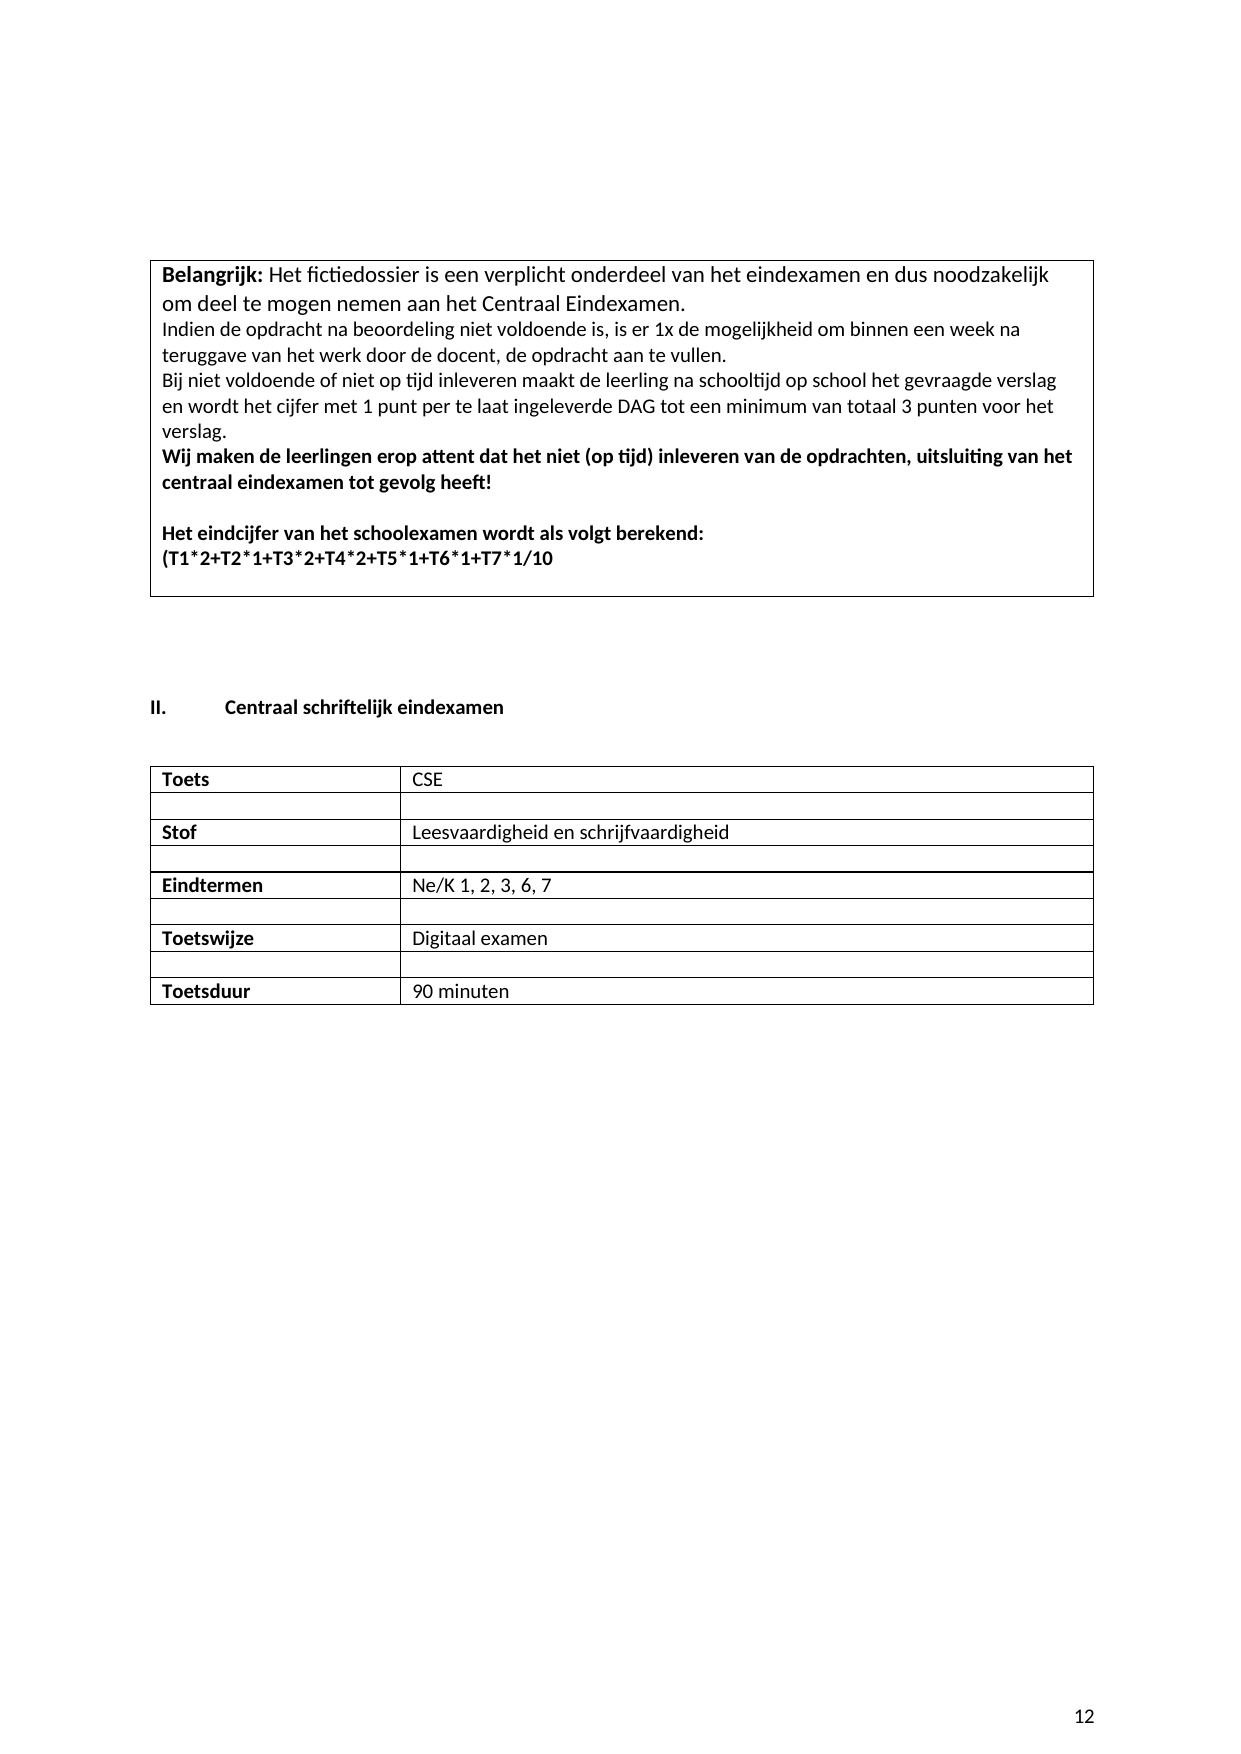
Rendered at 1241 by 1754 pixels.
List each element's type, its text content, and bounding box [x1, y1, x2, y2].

table_cell Eindtermen [151, 873, 400, 898]
table_cell [151, 899, 400, 924]
table_cell [151, 846, 400, 871]
table_cell Stof [151, 820, 400, 845]
table_cell 90 minuten [401, 978, 1093, 1004]
table_cell Toetsduur [151, 978, 400, 1004]
table_cell [401, 793, 1093, 818]
table_cell [401, 952, 1093, 977]
table_cell Digitaal examen [401, 925, 1093, 951]
table_cell Ne/K 1, 2, 3, 6, 7 [401, 873, 1093, 898]
table_cell [151, 793, 400, 818]
table_cell Toetswijze [151, 925, 400, 951]
table_cell [151, 952, 400, 977]
table_header Belangrijk: Het fictiedossier is een verplicht onderdeel van het eindexamen en dus noodzakelijk om deel te mogen nemen aan het Centraal Eindexamen. Indien de opdracht na beoordeling niet voldoende is, is er 1x de mogelijkheid om binnen een week na teruggave van het werk door de docent, de opdracht aan te vullen. Bij niet voldoende of niet op tijd inleveren maakt de leerling na schooltijd op school het gevraagde verslag en wordt het cijfer met 1 punt per te laat ingeleverde DAG tot een minimum van totaal 3 punten voor het verslag. Wij maken de leerlingen erop attent dat het niet (op tijd) inleveren van de opdrachten, uitsluiting van het centraal eindexamen tot gevolg heeft! Het eindcijfer van het schoolexamen wordt als volgt berekend: (T1*2+T2*1+T3*2+T4*2+T5*1+T6*1+T7*1/10 [151, 261, 1093, 596]
text II. Centraal schriftelijk eindexamen [150, 694, 1094, 719]
table_cell [401, 899, 1093, 924]
table_cell [401, 846, 1093, 871]
table_header Toets [151, 767, 400, 792]
table_header CSE [401, 767, 1093, 792]
table_cell Leesvaardigheid en schrijfvaardigheid [401, 820, 1093, 845]
